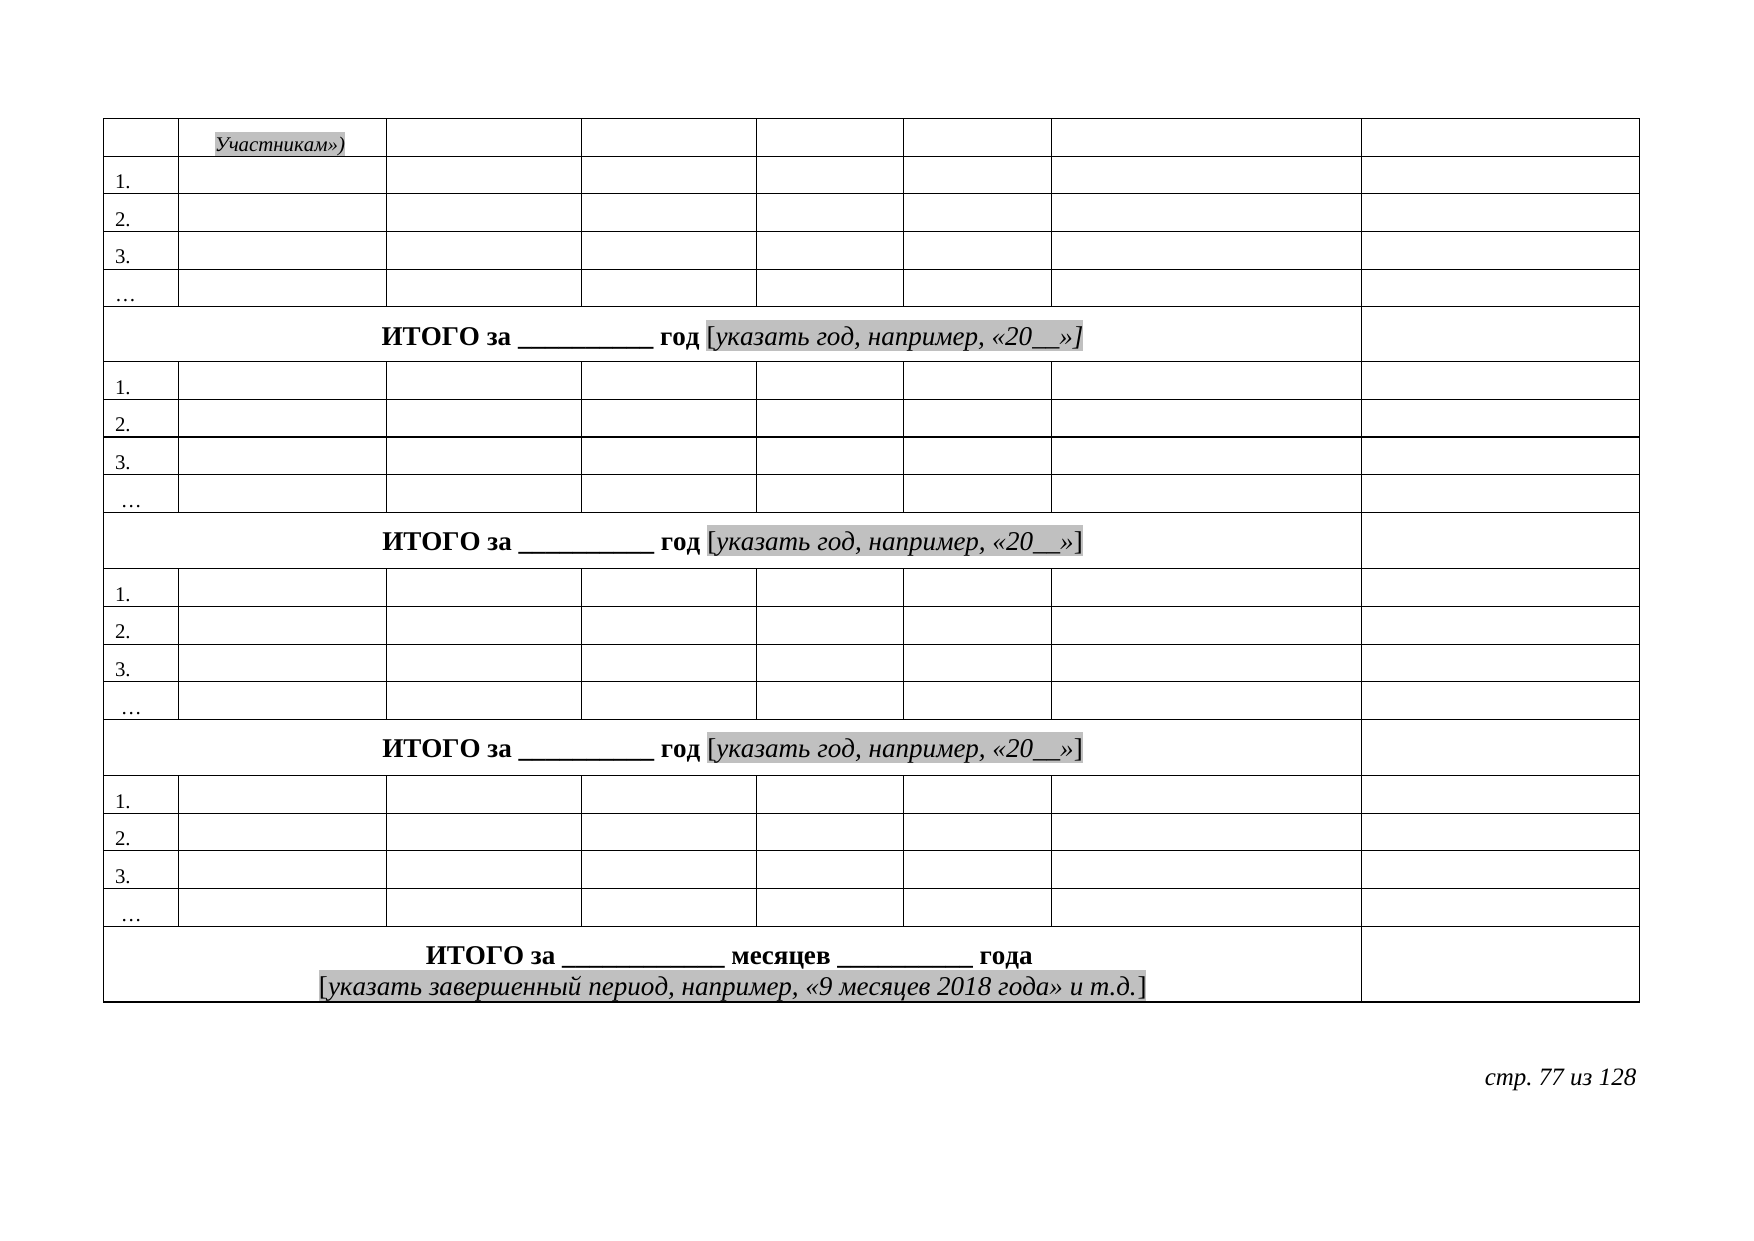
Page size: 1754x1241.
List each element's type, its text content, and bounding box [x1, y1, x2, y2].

table_cell [1362, 513, 1639, 568]
table_cell [1052, 645, 1361, 681]
table_cell [757, 569, 903, 606]
table_cell [1362, 776, 1639, 813]
table_cell [582, 851, 756, 888]
table_cell [582, 400, 756, 436]
table_cell [582, 475, 756, 512]
table_cell [104, 851, 178, 888]
table_cell [1362, 889, 1639, 926]
table_cell [387, 232, 581, 268]
table_cell [1052, 475, 1361, 512]
table_cell [104, 400, 178, 436]
table_cell [1362, 438, 1639, 474]
table_cell [1052, 569, 1361, 606]
table_cell [179, 232, 386, 268]
table_cell [757, 270, 903, 306]
table_cell [1362, 270, 1639, 306]
table_cell [1052, 438, 1361, 474]
table_cell [1362, 569, 1639, 606]
table_cell ИТОГО за ____________ месяцев __________ года [указать завершенный период, например, «9 месяцев 2018 года» и т.д.] [104, 927, 1361, 1001]
table_cell [104, 645, 178, 681]
table_cell [1362, 682, 1639, 719]
table_cell [1362, 645, 1639, 681]
table_cell [387, 814, 581, 850]
table_cell [104, 607, 178, 643]
table_cell [179, 569, 386, 606]
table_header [582, 119, 756, 156]
table_cell [582, 607, 756, 643]
table_cell [582, 194, 756, 231]
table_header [757, 119, 903, 156]
table_cell [904, 776, 1051, 813]
table_cell [757, 194, 903, 231]
table_cell [904, 194, 1051, 231]
table_cell … [104, 475, 178, 512]
table_cell [904, 232, 1051, 268]
table_cell [1052, 194, 1361, 231]
table_cell [387, 776, 581, 813]
table_cell [904, 475, 1051, 512]
table_cell [179, 194, 386, 231]
table_cell [1362, 232, 1639, 268]
table_cell [179, 851, 386, 888]
table_cell [1362, 307, 1639, 361]
table_cell [1362, 475, 1639, 512]
table_header № п/п [104, 119, 178, 156]
table_cell [387, 645, 581, 681]
table_cell [104, 157, 178, 193]
table_cell [387, 194, 581, 231]
table_cell [387, 362, 581, 399]
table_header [1052, 119, 1361, 156]
table_cell [904, 438, 1051, 474]
table_cell [904, 889, 1051, 926]
table_cell [582, 776, 756, 813]
table_cell [179, 645, 386, 681]
table_cell [757, 400, 903, 436]
table_cell [757, 438, 903, 474]
table_cell [582, 814, 756, 850]
table_cell … [104, 682, 178, 719]
table_cell ИТОГО за __________ год [указать год, например, «20__»] [104, 513, 1361, 568]
table_cell [387, 889, 581, 926]
table_cell [1052, 682, 1361, 719]
table_cell [1362, 927, 1639, 1001]
table_cell [904, 270, 1051, 306]
table_cell [179, 682, 386, 719]
table_cell [104, 438, 178, 474]
table_cell [387, 851, 581, 888]
table_cell [757, 607, 903, 643]
table_cell [582, 438, 756, 474]
table_cell [582, 270, 756, 306]
table_cell [582, 889, 756, 926]
table_cell [1052, 362, 1361, 399]
table_cell [904, 682, 1051, 719]
table_cell [582, 232, 756, 268]
table_cell [179, 400, 386, 436]
table_cell [757, 851, 903, 888]
table_cell [179, 607, 386, 643]
table_cell [104, 232, 178, 268]
table_cell [1362, 814, 1639, 850]
table_cell [1052, 776, 1361, 813]
table_cell [179, 438, 386, 474]
table_cell [104, 776, 178, 813]
table_cell [904, 645, 1051, 681]
table_cell [387, 157, 581, 193]
table_cell [757, 362, 903, 399]
table_cell [1362, 400, 1639, 436]
table_cell [387, 270, 581, 306]
table_cell [1362, 362, 1639, 399]
table_cell [179, 157, 386, 193]
table_cell [582, 682, 756, 719]
table_cell [904, 814, 1051, 850]
table_cell [1362, 194, 1639, 231]
table_cell [904, 400, 1051, 436]
table_cell … [104, 270, 178, 306]
table_cell ИТОГО за __________ год [указать год, например, «20__»] [104, 720, 1361, 775]
table_cell [757, 157, 903, 193]
table_cell [1052, 889, 1361, 926]
table_cell [757, 232, 903, 268]
table_cell [104, 194, 178, 231]
table_cell [387, 475, 581, 512]
table_cell [387, 607, 581, 643]
table_cell [387, 438, 581, 474]
table_cell [1052, 814, 1361, 850]
table_cell [104, 362, 178, 399]
table_cell [179, 776, 386, 813]
table_cell [757, 682, 903, 719]
table_cell [1052, 157, 1361, 193]
table_cell [104, 814, 178, 850]
table_cell [757, 889, 903, 926]
table_cell [1362, 720, 1639, 775]
table_cell ИТОГО за __________ год [указать год, например, «20__»] [104, 307, 1361, 361]
table_cell [582, 569, 756, 606]
table_cell [904, 607, 1051, 643]
table_cell [1052, 400, 1361, 436]
table_cell [757, 645, 903, 681]
table_cell [1052, 270, 1361, 306]
table_cell [179, 475, 386, 512]
table_cell [1362, 851, 1639, 888]
table_cell [757, 776, 903, 813]
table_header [179, 119, 386, 156]
table_cell [179, 270, 386, 306]
table_cell [1362, 607, 1639, 643]
table_cell [757, 475, 903, 512]
table_cell [582, 645, 756, 681]
table_cell … [104, 889, 178, 926]
table_cell [179, 889, 386, 926]
table_cell [904, 157, 1051, 193]
table_cell [904, 851, 1051, 888]
table_cell [1362, 157, 1639, 193]
table_cell [904, 569, 1051, 606]
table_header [904, 119, 1051, 156]
table_cell [904, 362, 1051, 399]
table_cell [179, 814, 386, 850]
table_cell [582, 362, 756, 399]
table_cell [1052, 607, 1361, 643]
table_cell [1052, 232, 1361, 268]
table_cell [387, 569, 581, 606]
table_cell [179, 362, 386, 399]
table_cell [387, 400, 581, 436]
table_cell [582, 157, 756, 193]
table_cell [757, 814, 903, 850]
table_cell [1052, 851, 1361, 888]
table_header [1362, 119, 1639, 156]
table_cell [387, 682, 581, 719]
table_cell [104, 569, 178, 606]
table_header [387, 119, 581, 156]
